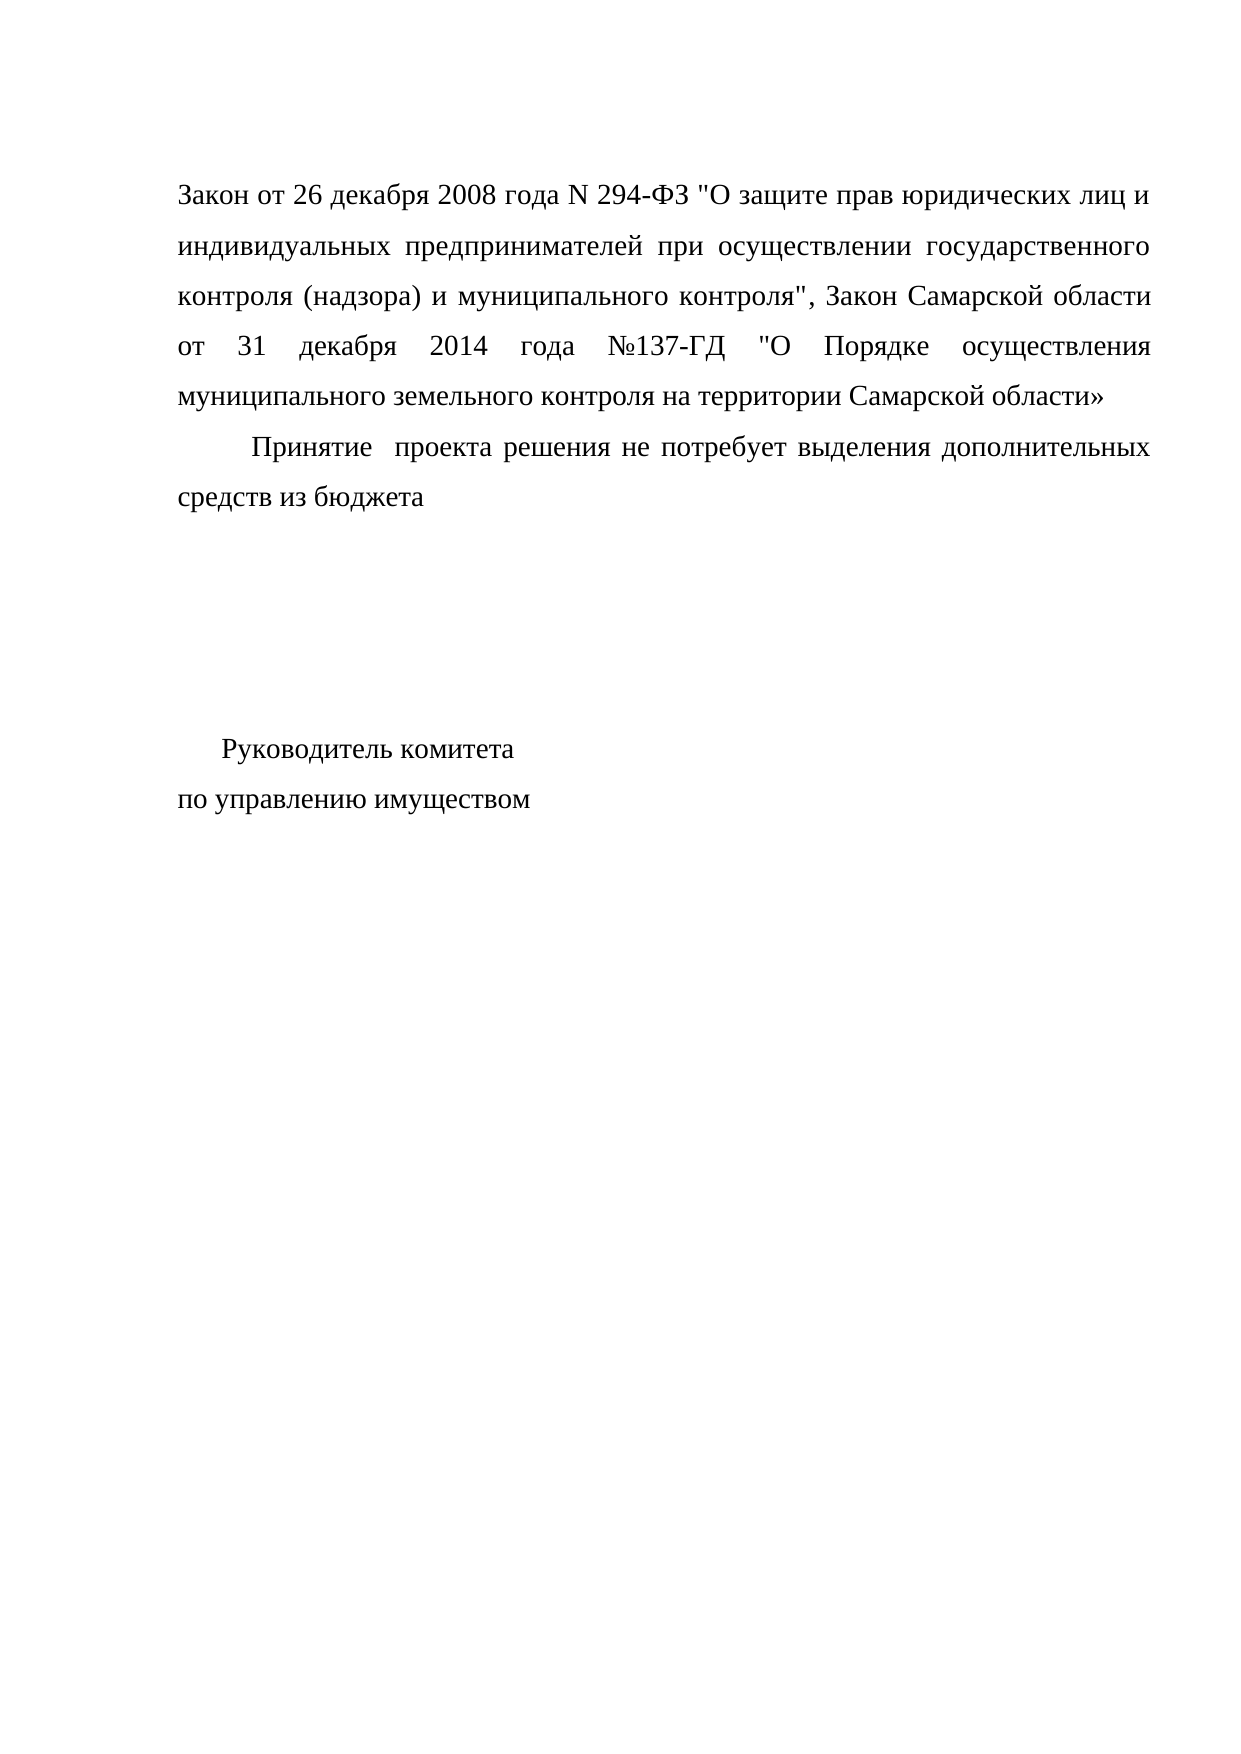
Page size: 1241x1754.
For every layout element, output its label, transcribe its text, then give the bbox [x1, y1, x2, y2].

text Принятие проекта решения не потребует выделения дополнительных средств из бюджета [177, 429, 1152, 513]
text по управлению имуществом [177, 781, 1152, 814]
text Руководитель комитета [177, 731, 1152, 764]
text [177, 177, 1152, 412]
